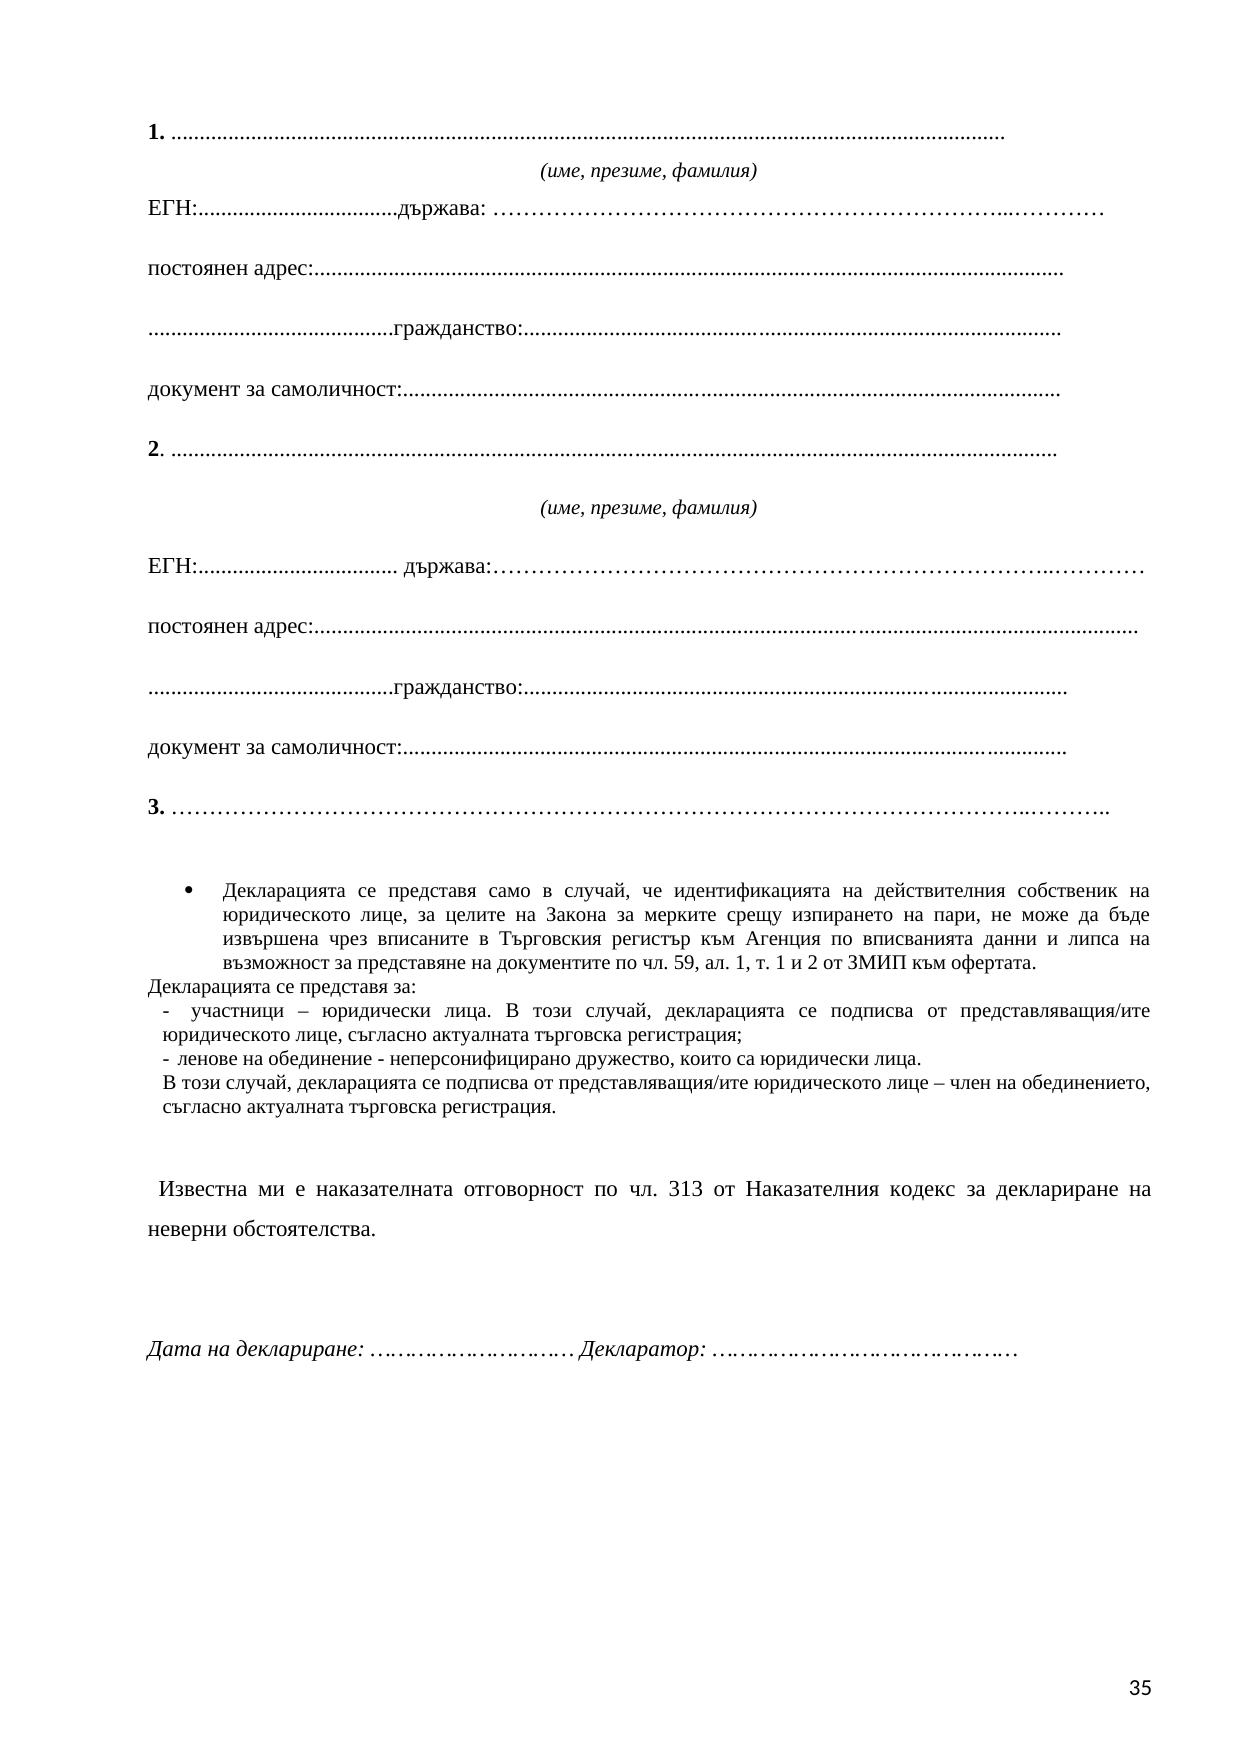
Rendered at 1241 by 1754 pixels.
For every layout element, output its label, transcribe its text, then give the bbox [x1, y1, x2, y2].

list ленове на обединение - неперсонифицирано дружество, които са юридически лица. [162, 1046, 1152, 1070]
list Декларацията се представя само в случай, че идентификацията на действителния собственик на юридическото лице, за целите на Закона за мерките срещу изпирането на пари, не може да бъде извършена чрез вписаните в Търговския регистър към Агенция по вписванията данни и липса на възможност за представяне на документите по чл. 59, ал. 1, т. 1 и 2 от ЗМИП към офертата. [185, 878, 1152, 974]
text ЕГН:...................................държава: …………………………………………………………...………… [148, 194, 1152, 220]
text постоянен адрес:................................................................................................................................... [148, 254, 1152, 280]
text документ за самоличност:.................................................................................................................... [148, 733, 1152, 759]
text 2. ........................................................................................................................................................... [148, 435, 1152, 461]
text (име, презиме, фамилия) [148, 158, 1152, 182]
list участници – юридически лица. В този случай, декларацията се подписва от представляващия/ите юридическото лице, съгласно актуалната търговска регистрация; [162, 998, 1152, 1046]
text (име, презиме, фамилия) [148, 495, 1152, 519]
text В този случай, декларацията се подписва от представляващия/ите юридическото лице – член на обединението, съгласно актуалната търговска регистрация. [162, 1070, 1152, 1118]
text ...........................................гражданство:.............................................................................................. [148, 314, 1152, 341]
text документ за самоличност:................................................................................................................... [148, 374, 1152, 401]
text Декларацията се представя за: [148, 974, 1152, 998]
text постоянен адрес:................................................................................................................................................ [148, 612, 1152, 639]
text Дата на деклариране: ………………………… Декларатор: ……………………………………… [148, 1335, 1152, 1362]
text Известна ми е наказателната отговорност по чл. 313 от Наказателния кодекс за деклариране на неверни обстоятелства. [148, 1175, 1152, 1241]
text ...........................................гражданство:............................................................................................... [148, 673, 1152, 699]
text 3. …………………………………………………………………………………………………..……….. [148, 793, 1152, 820]
text 1. .................................................................................................................................................. [148, 118, 1152, 144]
text ЕГН:................................... държава:………………………………………………………………..………… [148, 552, 1152, 578]
